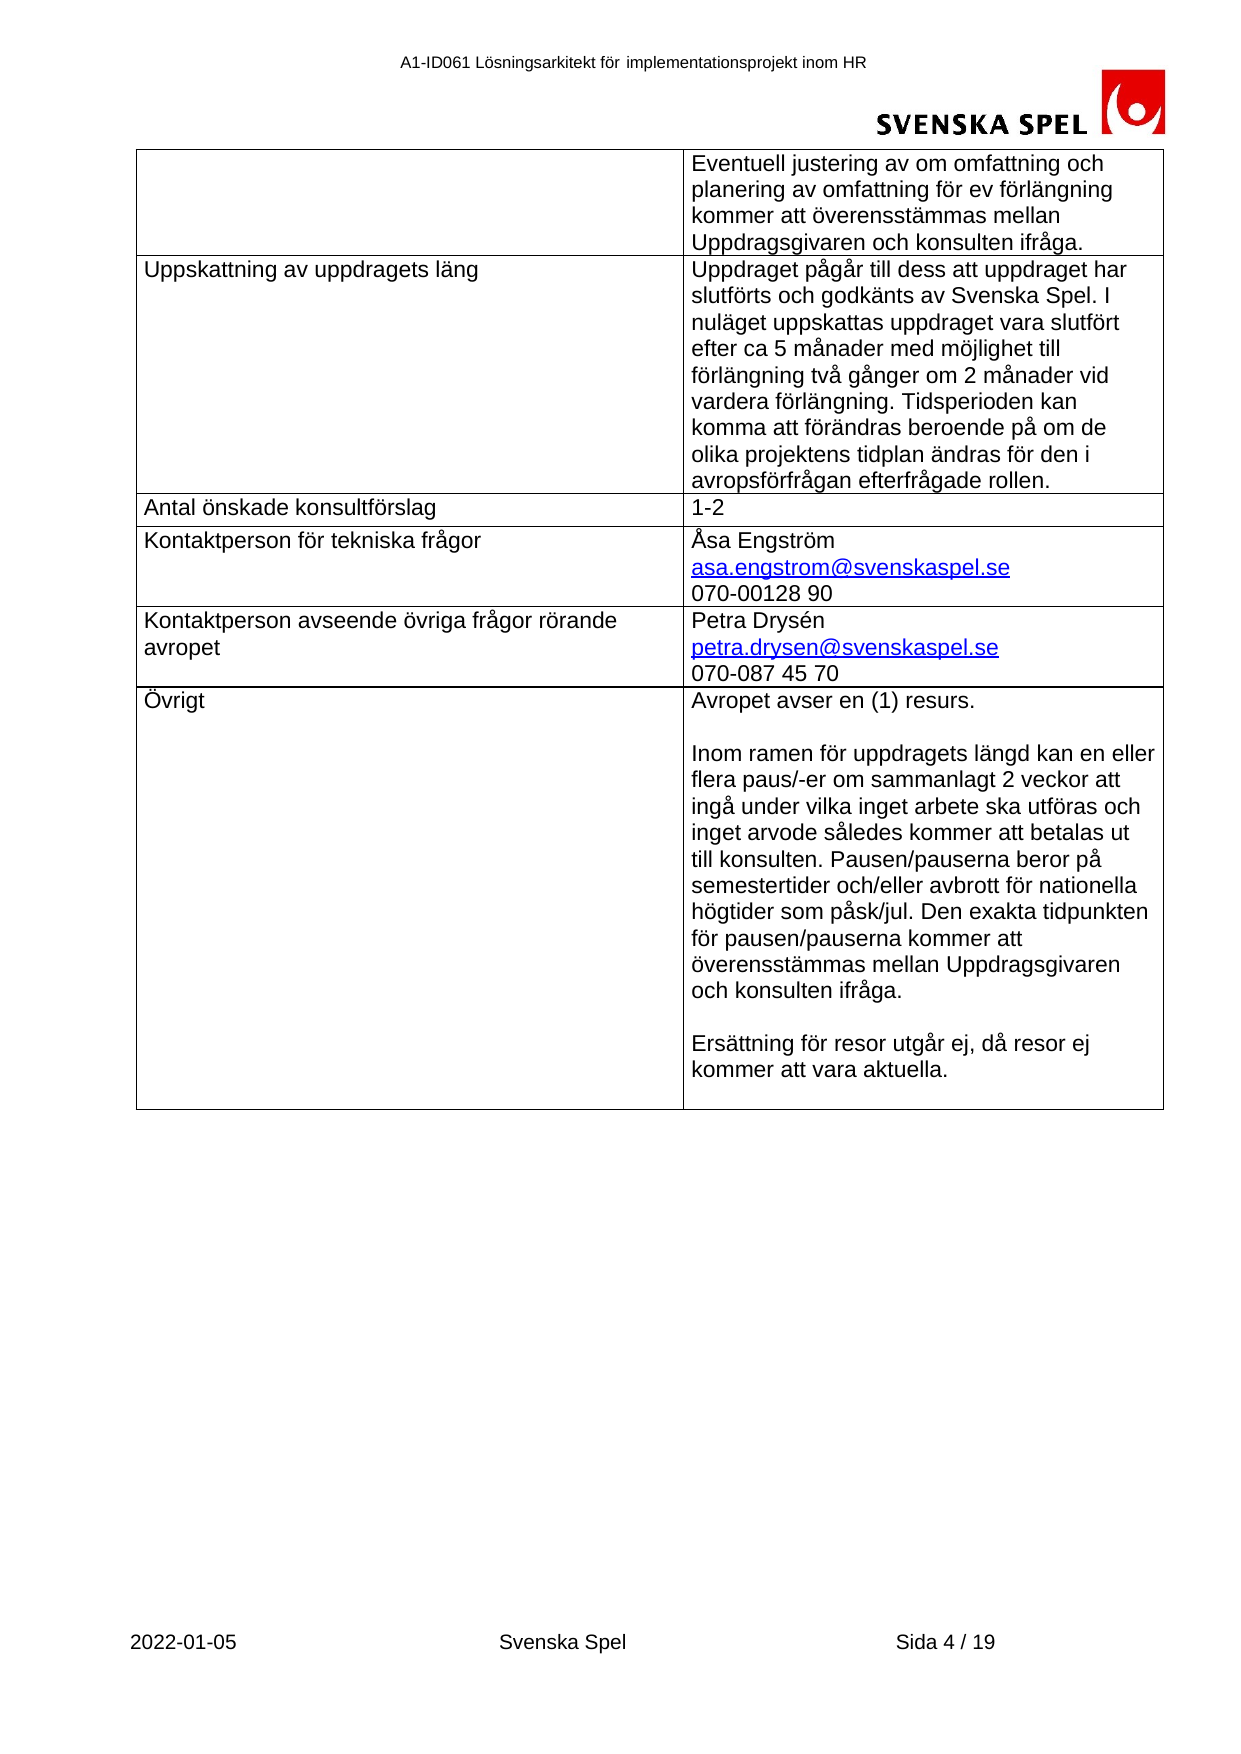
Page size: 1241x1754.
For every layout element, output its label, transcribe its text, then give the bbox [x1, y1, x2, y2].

table_cell Uppskattning av uppdragets läng [137, 256, 683, 493]
table_cell Åsa Engström asa.engstrom@svenskaspel.se 070-00128 90 [684, 527, 1163, 606]
table_cell Petra Drysén petra.drysen@svenskaspel.se 070-087 45 70 [684, 607, 1163, 686]
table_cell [137, 150, 683, 255]
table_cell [684, 150, 1163, 255]
table_cell Kontaktperson för tekniska frågor [137, 527, 683, 606]
table_cell Avropet avser en (1) resurs. Inom ramen för uppdragets längd kan en eller flera paus/-er om sammanlagt 2 veckor att ingå under vilka inget arbete ska utföras och inget arvode således kommer att betalas ut till konsulten. Pausen/pauserna beror på semestertider och/eller avbrott för nationella högtider som påsk/jul. Den exakta tidpunkten för pausen/pauserna kommer att överensstämmas mellan Uppdragsgivaren och konsulten ifråga. Ersättning för resor utgår ej, då resor ej kommer att vara aktuella. [684, 688, 1163, 1109]
table_cell Kontaktperson avseende övriga frågor rörande avropet [137, 607, 683, 686]
table_cell Uppdraget pågår till dess att uppdraget har slutförts och godkänts av Svenska Spel. I nuläget uppskattas uppdraget vara slutfört efter ca 5 månader med möjlighet till förlängning två gånger om 2 månader vid vardera förlängning. Tidsperioden kan komma att förändras beroende på om de olika projektens tidplan ändras för den i avropsförfrågan efterfrågade rollen. [684, 256, 1163, 493]
table_cell Övrigt [137, 688, 683, 1109]
picture [875, 65, 1169, 138]
table_cell 1-2 [684, 494, 1163, 526]
table_cell Antal önskade konsultförslag [137, 494, 683, 526]
